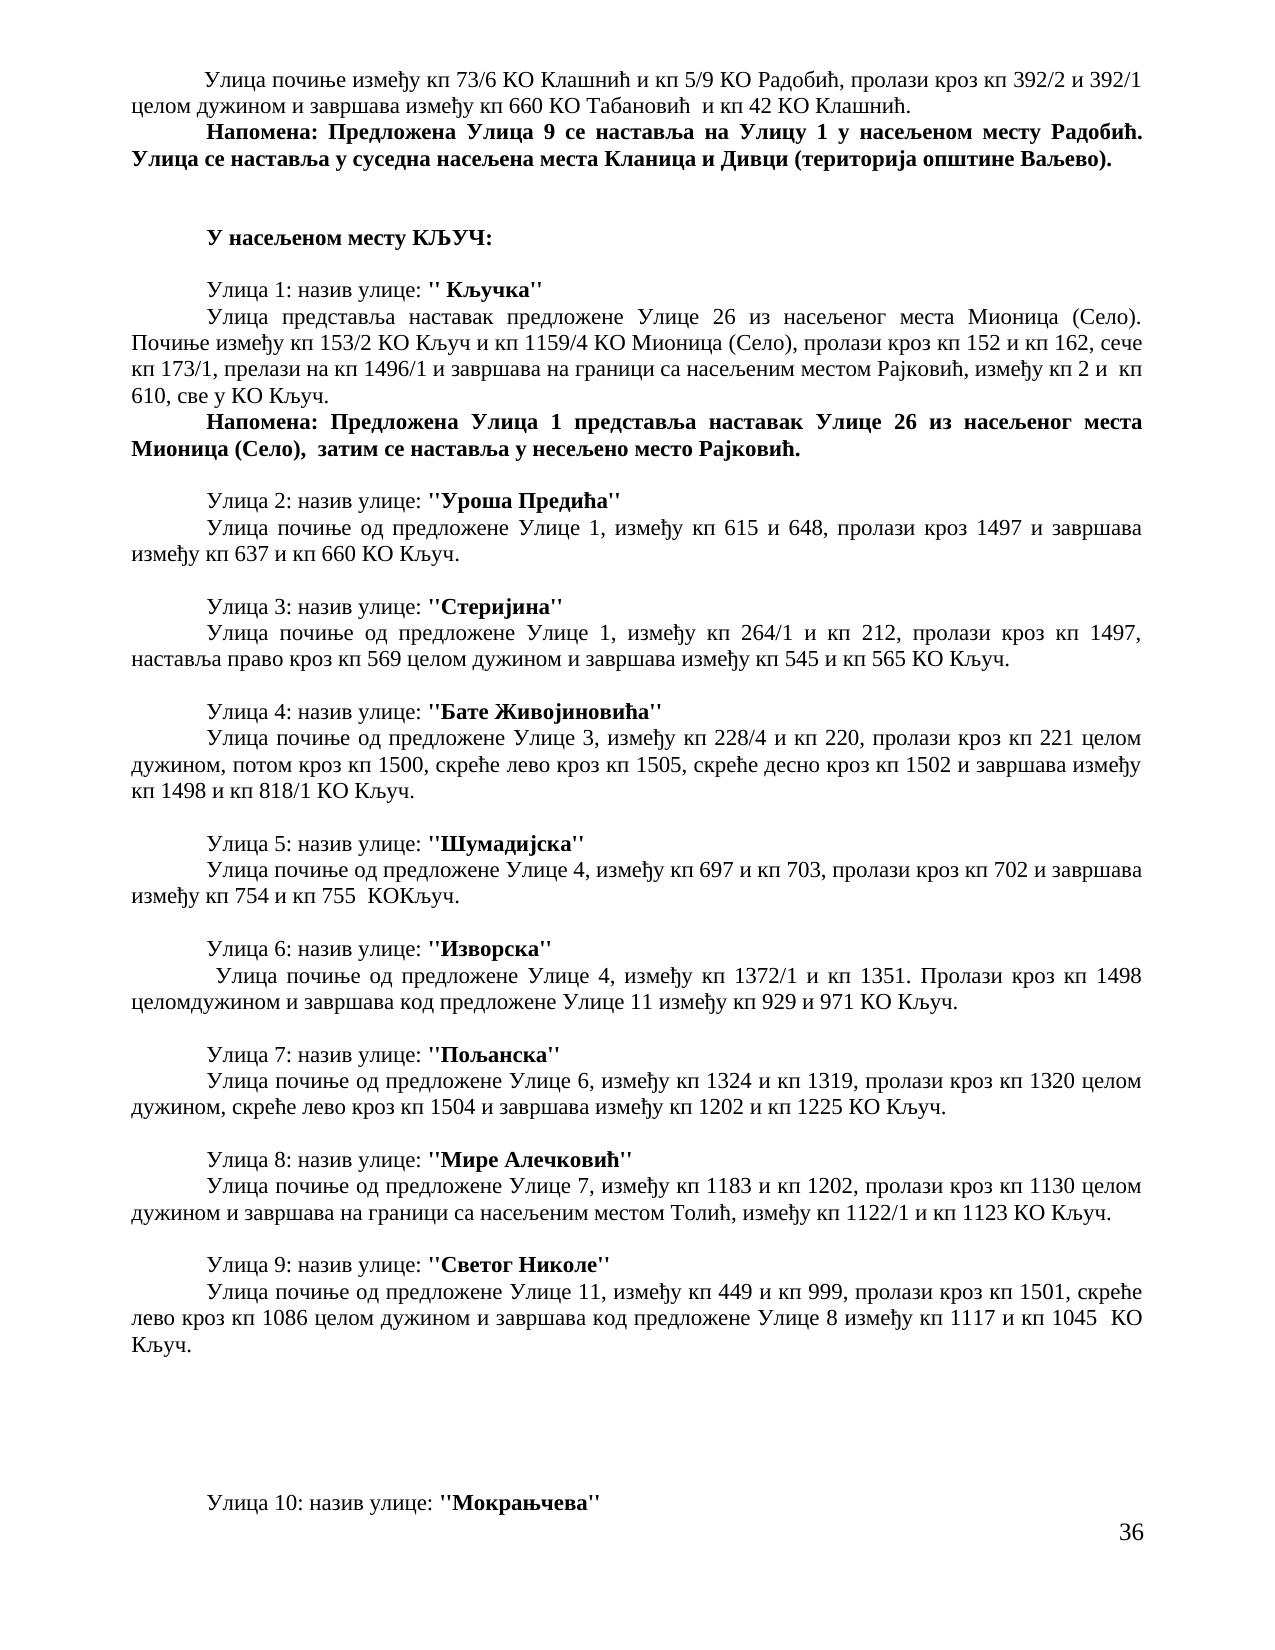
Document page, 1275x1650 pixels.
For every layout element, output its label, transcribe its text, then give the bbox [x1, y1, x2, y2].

text Улица почиње између кп 73/6 КО Клашнић и кп 5/9 КО Радобић, пролази кроз кп 392/2 и 392/1 целом дужином и завршава између кп 660 КО Табановић и кп 42 КО Клашнић. [131, 66, 1144, 118]
text У насељеном месту КЉУЧ: [131, 224, 1144, 250]
text Улица представља наставак предложене Улице 26 из насељеног места Мионица (Село). Почиње између кп 153/2 КО Кључ и кп 1159/4 КО Мионица (Село), пролази кроз кп 152 и кп 162, сече кп 173/1, прелази на кп 1496/1 и завршава на граници са насељеним местом Рајковић, између кп 2 и кп 610, све у КО Кључ. [131, 303, 1144, 408]
text Улица 7: назив улице: ''Пољанска'' [131, 1041, 1144, 1067]
text Улица 9: назив улице: ''Светог Николе'' [131, 1252, 1144, 1278]
text Улица почиње од предложене Улице 4, између кп 697 и кп 703, пролази кроз кп 702 и завршава између кп 754 и кп 755 КОКључ. [131, 856, 1144, 909]
text Напомена: Предложена Улица 9 се наставља на Улицу 1 у насељеном месту Радобић. Улица се наставља у суседна насељена места Кланица и Дивци (територија општине Ваљево). [131, 118, 1144, 171]
text Улица почиње од предложене Улице 7, између кп 1183 и кп 1202, пролази кроз кп 1130 целом дужином и завршава на граници са насељеним местом Толић, између кп 1122/1 и кп 1123 КО Кључ. [131, 1172, 1144, 1225]
text Улица 4: назив улице: ''Бате Живојиновића'' [131, 698, 1144, 724]
text Улица почиње од предложене Улице 6, између кп 1324 и кп 1319, пролази кроз кп 1320 целом дужином, скреће лево кроз кп 1504 и завршава између кп 1202 и кп 1225 КО Кључ. [131, 1067, 1144, 1120]
text Улица почиње од предложене Улице 11, између кп 449 и кп 999, пролази кроз кп 1501, скреће лево кроз кп 1086 целом дужином и завршава код предложене Улице 8 између кп 1117 и кп 1045 КО Кључ. [131, 1278, 1144, 1357]
text Напомена: Предложена Улица 1 представља наставак Улице 26 из насељеног места Мионица (Село), затим се наставља у несељено место Рајковић. [131, 408, 1144, 461]
text Улица 2: назив улице: ''Уроша Предића'' [131, 487, 1144, 514]
text Улица почиње од предложене Улице 4, између кп 1372/1 и кп 1351. Пролази кроз кп 1498 целомдужином и завршава код предложене Улице 11 између кп 929 и 971 КО Кључ. [131, 962, 1144, 1014]
text Улица почиње од предложене Улице 1, између кп 264/1 и кп 212, пролази кроз кп 1497, наставља право кроз кп 569 целом дужином и завршава између кп 545 и кп 565 КО Кључ. [131, 619, 1144, 672]
text Улица 3: назив улице: ''Стеријина'' [131, 593, 1144, 619]
text Улица почиње од предложене Улице 3, између кп 228/4 и кп 220, пролази кроз кп 221 целом дужином, потом кроз кп 1500, скреће лево кроз кп 1505, скреће десно кроз кп 1502 и завршава између кп 1498 и кп 818/1 КО Кључ. [131, 724, 1144, 803]
text Улица почиње од предложене Улице 1, између кп 615 и 648, пролази кроз 1497 и завршава између кп 637 и кп 660 КО Кључ. [131, 514, 1144, 566]
text Улица 5: назив улице: ''Шумадијска'' [131, 830, 1144, 856]
text Улица 6: назив улице: ''Изворска'' [131, 935, 1144, 962]
text Улица 8: назив улице: ''Мире Алечковић'' [131, 1146, 1144, 1172]
text Улица 10: назив улице: ''Мокрањчева'' [131, 1489, 1144, 1515]
text Улица 1: назив улице: '' Кључка'' [131, 276, 1144, 303]
